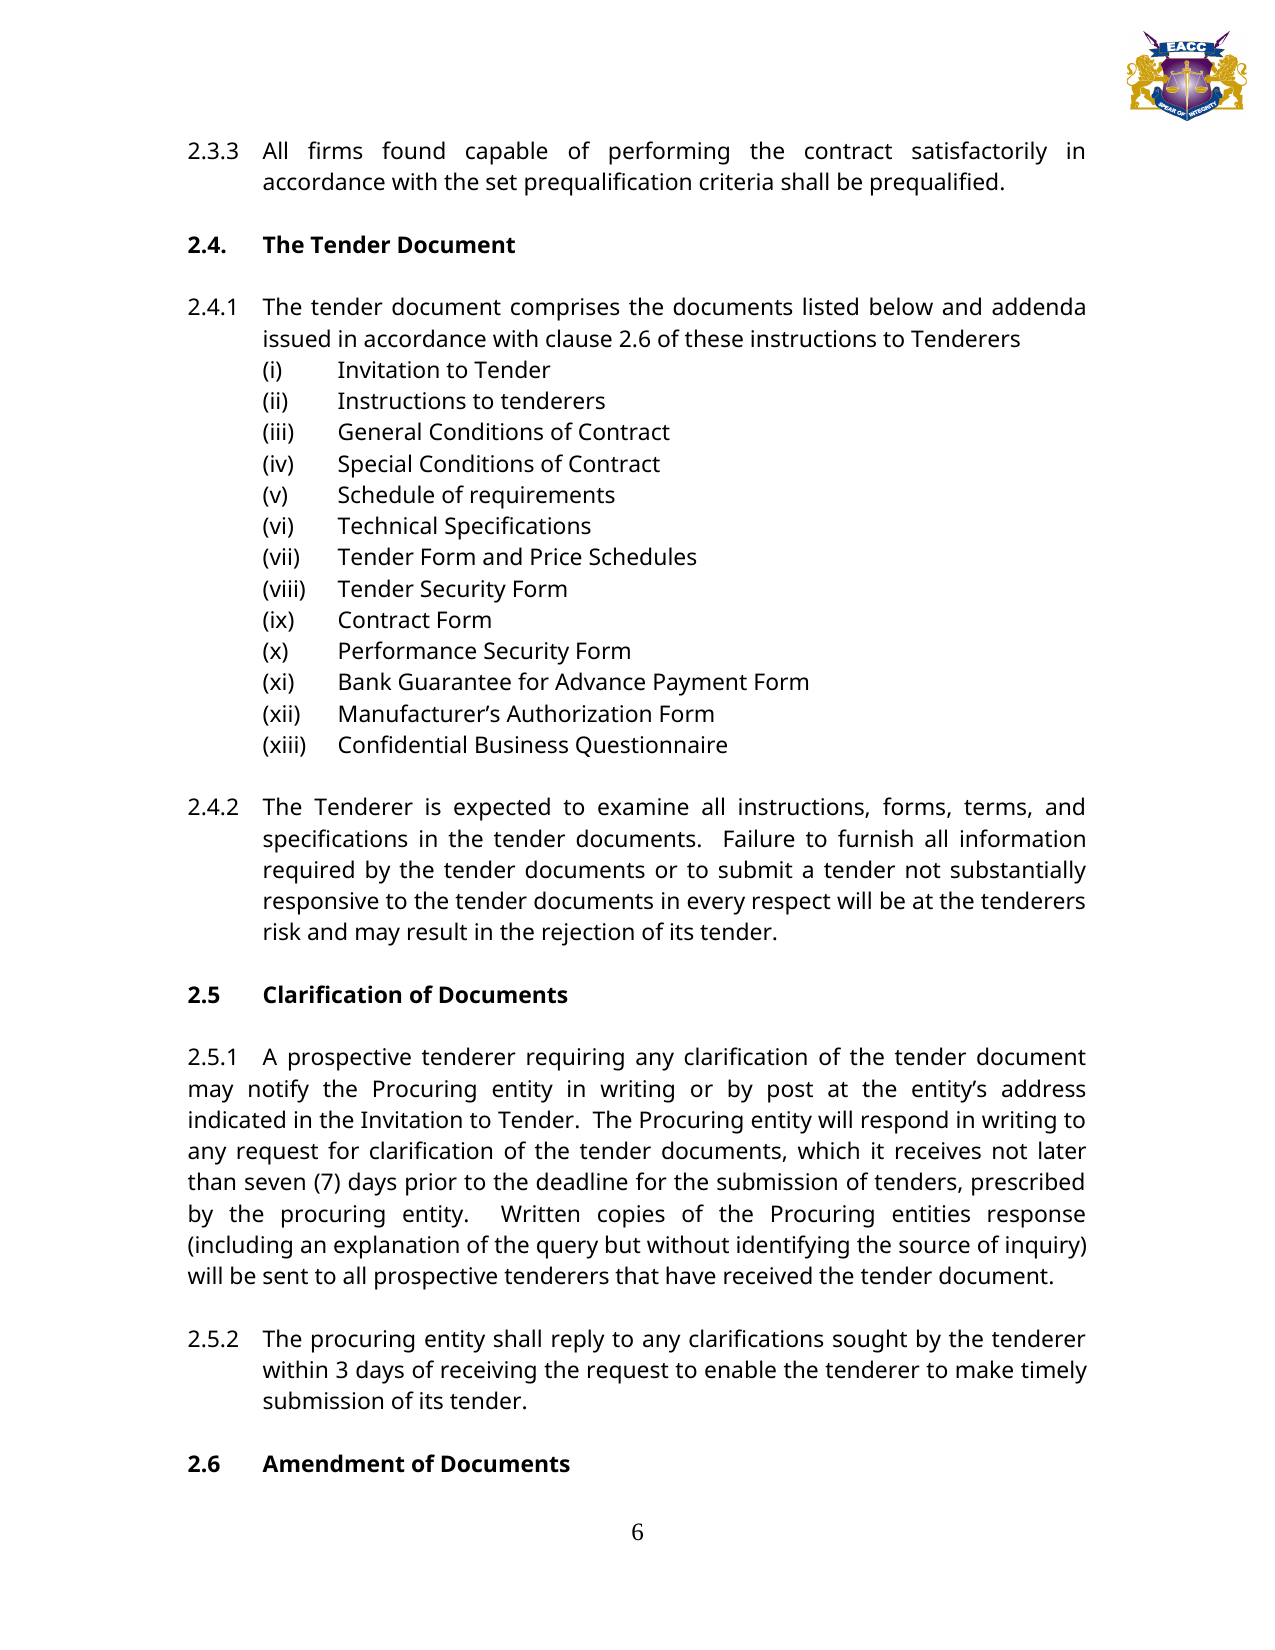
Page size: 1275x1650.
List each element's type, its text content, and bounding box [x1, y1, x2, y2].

text 2.5.1 A prospective tenderer requiring any clarification of the tender document may notify the Procuring entity in writing or by post at the entity’s address indicated in the Invitation to Tender. The Procuring entity will respond in writing to any request for clarification of the tender documents, which it receives not later than seven (7) days prior to the deadline for the submission of tenders, prescribed by the procuring entity. Written copies of the Procuring entities response (including an explanation of the query but without identifying the source of inquiry) will be sent to all prospective tenderers that have received the tender document. [187, 1041, 1087, 1291]
list Tender Security Form [262, 572, 1087, 604]
list All firms found capable of performing the contract satisfactorily in accordance with the set prequalification criteria shall be prequalified. [187, 135, 1087, 197]
list Bank Guarantee for Advance Payment Form [262, 666, 1087, 697]
list Technical Specifications [262, 510, 1087, 541]
list Confidential Business Questionnaire [262, 729, 1087, 760]
list Special Conditions of Contract [262, 447, 1087, 479]
list The Tenderer is expected to examine all instructions, forms, terms, and specifications in the tender documents. Failure to furnish all information required by the tender documents or to submit a tender not substantially responsive to the tender documents in every respect will be at the tenderers risk and may result in the rejection of its tender. [187, 791, 1087, 947]
list The tender document comprises the documents listed below and addenda issued in accordance with clause 2.6 of these instructions to Tenderers [187, 291, 1087, 354]
list Performance Security Form [262, 635, 1087, 666]
list General Conditions of Contract [262, 416, 1087, 447]
list Tender Form and Price Schedules [262, 541, 1087, 572]
subtitle 2.5 Clarification of Documents [187, 979, 1087, 1010]
list Contract Form [262, 604, 1087, 635]
list Invitation to Tender [262, 354, 1087, 385]
list Manufacturer’s Authorization Form [262, 697, 1087, 729]
list The procuring entity shall reply to any clarifications sought by the tenderer within 3 days of receiving the request to enable the tenderer to make timely submission of its tender. [187, 1322, 1087, 1416]
list Instructions to tenderers [262, 385, 1087, 416]
subtitle 2.6 Amendment of Documents [187, 1447, 1087, 1479]
list Schedule of requirements [262, 479, 1087, 510]
picture [1126, 31, 1247, 121]
subtitle 2.4. The Tender Document [187, 229, 1087, 260]
